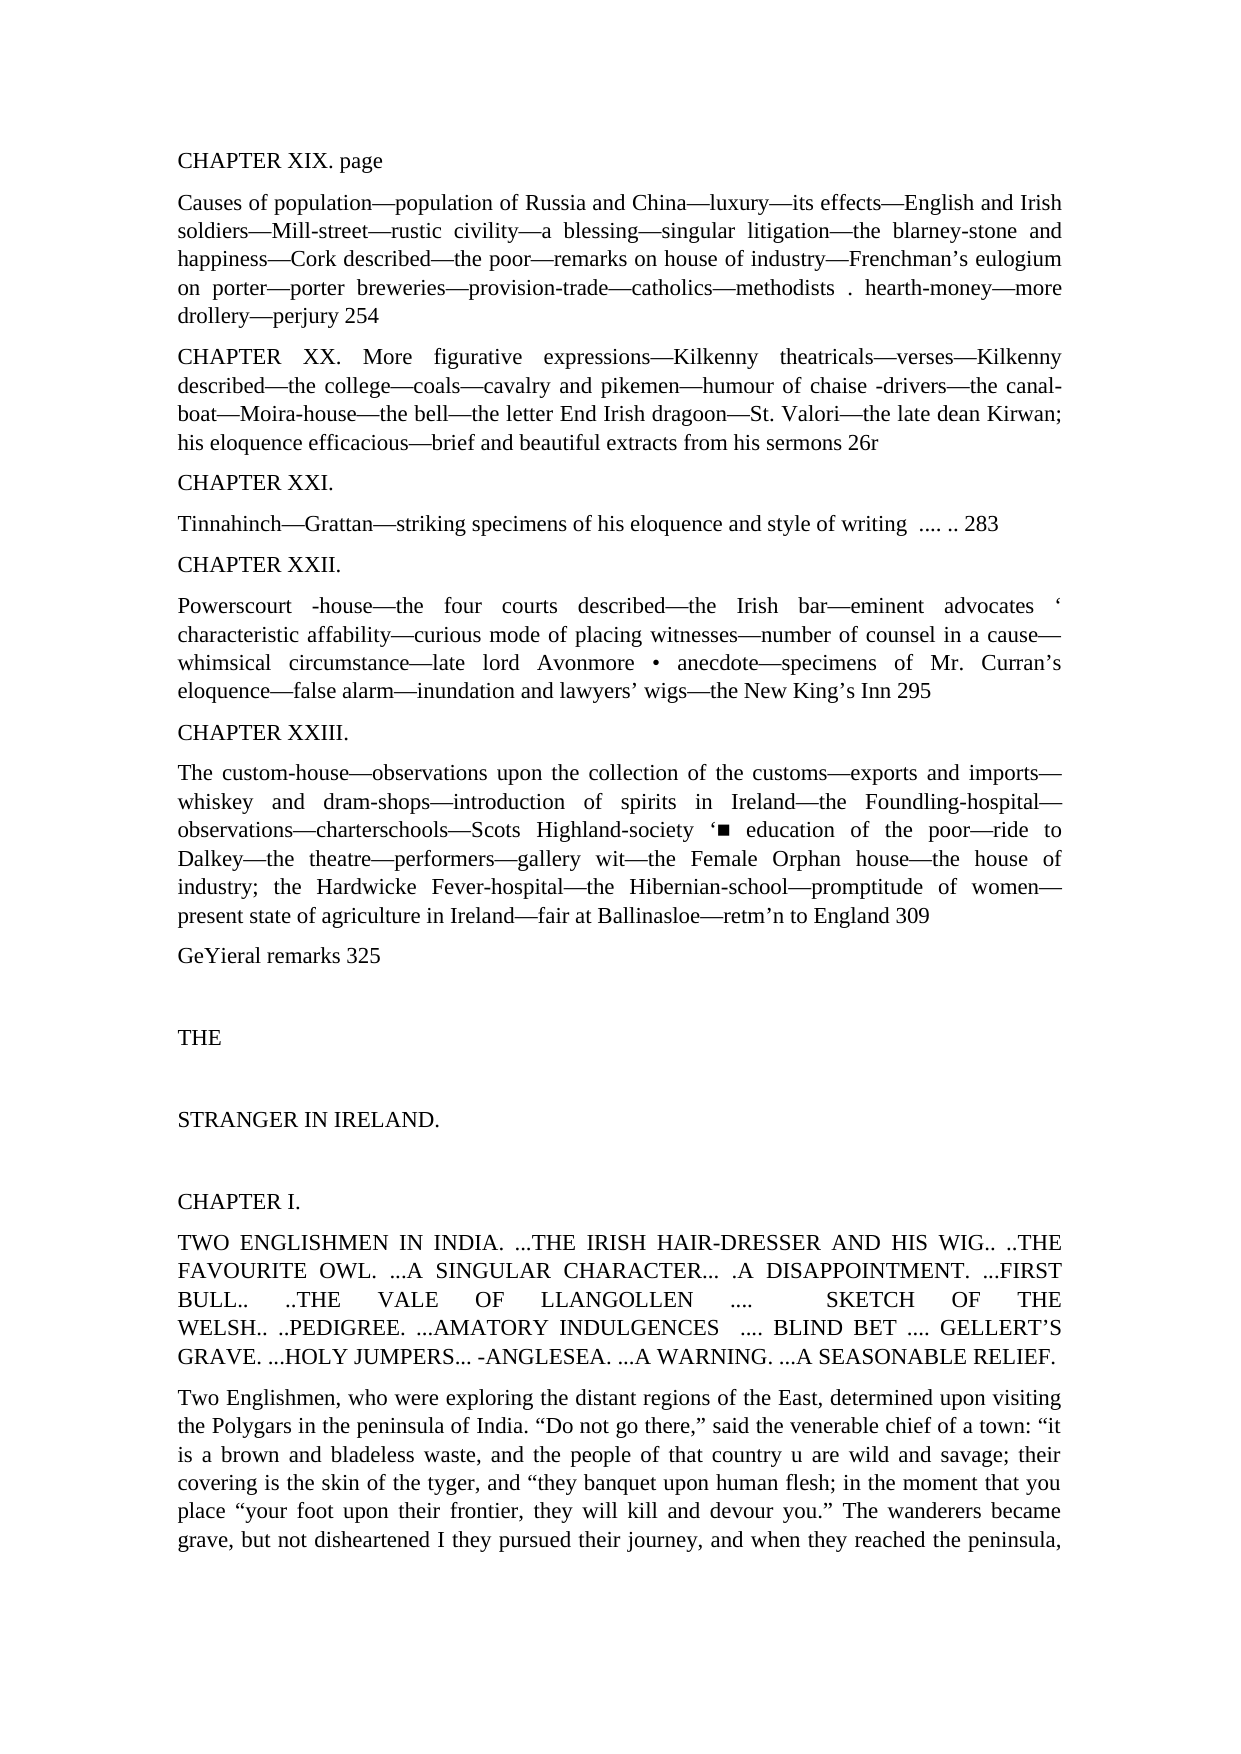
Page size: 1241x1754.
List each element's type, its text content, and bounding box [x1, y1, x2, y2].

text STRANGER IN IRELAND. [177, 1106, 1063, 1133]
text Causes of population—population of Russia and China—luxury—its effects—English and Irish soldiers—Mill-street—rustic civility—a blessing—singular litigation—the blarney-stone and happiness—Cork described—the poor—remarks on house of industry—Frenchman’s eulogium on porter—porter breweries—provision-trade—catholics—methodists . hearth-money—more drollery—perjury 254 [177, 188, 1063, 329]
text Tinnahinch—Grattan—striking specimens of his eloquence and style of writing .... .. 283 [177, 510, 1063, 537]
text CHAPTER XXII. [177, 551, 1063, 578]
text The custom-house—observations upon the collection of the customs—exports and imports—whiskey and dram-shops—introduction of spirits in Ireland—the Foundling-hospital—observations—charterschools—Scots Highland-society ‘■ education of the poor—ride to Dalkey—the theatre—performers—gallery wit—the Female Orphan house—the house of industry; the Hardwicke Fever-hospital—the Hibernian-school—promptitude of women—present state of agriculture in Ireland—fair at Ballinasloe—retm’n to England 309 [177, 759, 1063, 928]
text Powerscourt -house—the four courts described—the Irish bar—eminent advocates ‘ characteristic affability—curious mode of placing witnesses—number of counsel in a cause—whimsical circumstance—late lord Avonmore • anecdote—specimens of Mr. Curran’s eloquence—false alarm—inundation and lawyers’ wigs—the New King’s Inn 295 [177, 592, 1063, 704]
text GeYieral remarks 325 [177, 943, 1063, 969]
text CHAPTER XX. More figurative expressions—Kilkenny theatricals—verses—Kilkenny described—the college—coals—cavalry and pikemen—humour of chaise -drivers—the canal-boat—Moira-house—the bell—the letter End Irish dragoon—St. Valori—the late dean Kirwan; his eloquence efficacious—brief and beautiful extracts from his sermons 26r [177, 343, 1063, 455]
text CHAPTER XXI. [177, 469, 1063, 496]
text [177, 1384, 1063, 1552]
text THE [177, 1024, 1063, 1051]
text CHAPTER I. [177, 1188, 1063, 1214]
text CHAPTER XXIII. [177, 718, 1063, 745]
text TWO ENGLISHMEN IN INDIA. ...THE IRISH HAIR-DRESSER AND HIS WIG.. ..THE FAVOURITE OWL. ...A SINGULAR CHARACTER... .A DISAPPOINTMENT. ...FIRST BULL.. ..THE VALE OF LLANGOLLEN .... SKETCH OF THE WELSH.. ..PEDIGREE. ...AMATORY INDULGENCES .... BLIND BET .... GELLERT’S GRAVE. ...HOLY JUMPERS... -ANGLESEA. ...A WARNING. ...A SEASONABLE RELIEF. [177, 1229, 1063, 1369]
text CHAPTER XIX. page [177, 148, 1063, 174]
